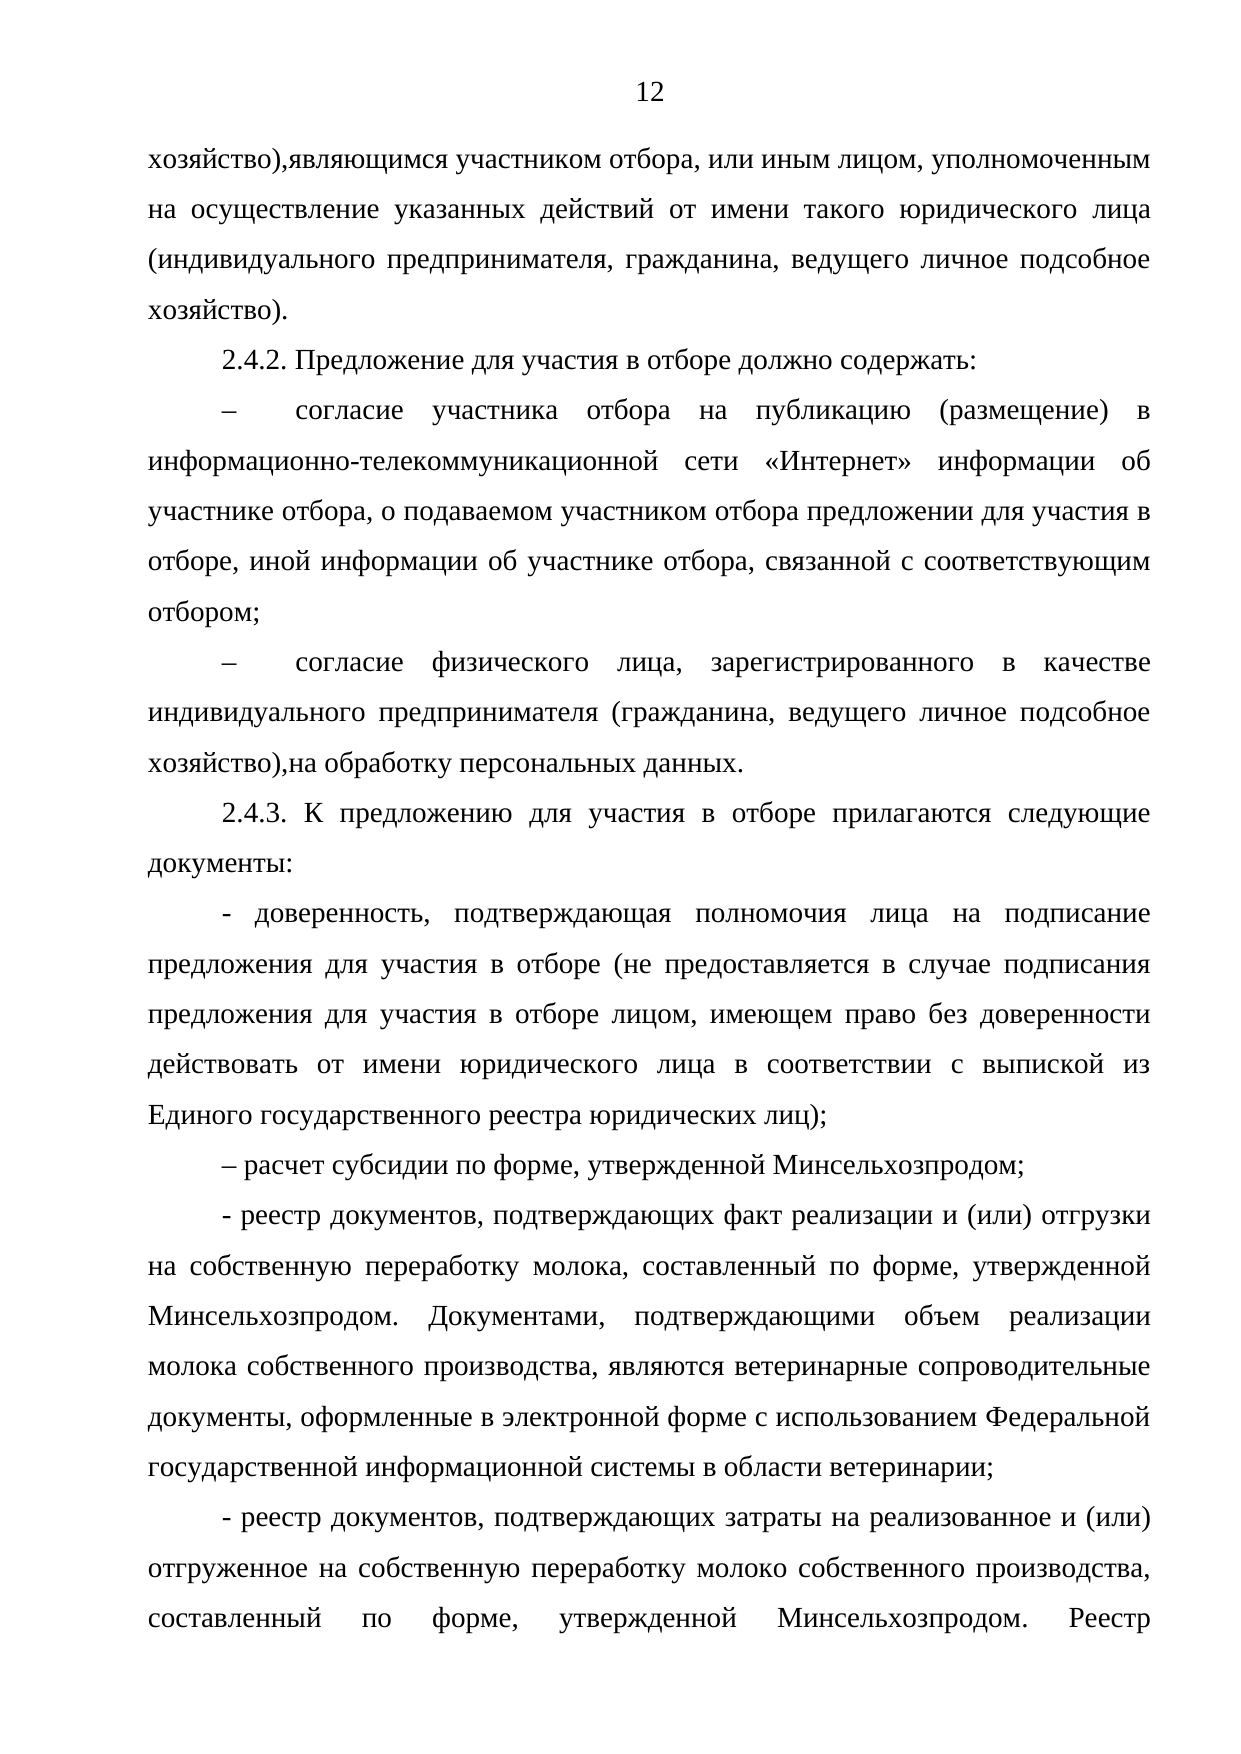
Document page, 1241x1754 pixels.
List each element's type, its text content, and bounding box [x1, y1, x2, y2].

text – согласие физического лица, зарегистрированного в качестве индивидуального предпринимателя (гражданина, ведущего личное подсобное хозяйство),на обработку персональных данных. [148, 644, 1152, 778]
text – согласие участника отбора на публикацию (размещение) в информационно-телекоммуникационной сети «Интернет» информации об участнике отбора, о подаваемом участником отбора предложении для участия в отборе, иной информации об участнике отбора, связанной с соответствующим отбором; [148, 392, 1152, 627]
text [148, 1499, 1152, 1633]
text 2.4.3. К предложению для участия в отборе прилагаются следующие документы: [148, 795, 1152, 879]
text - реестр документов, подтверждающих факт реализации и (или) отгрузки на собственную переработку молока, составленный по форме, утвержденной Минсельхозпродом. Документами, подтверждающими объем реализации молока собственного производства, являются ветеринарные сопроводительные документы, оформленные в электронной форме с использованием Федеральной государственной информационной системы в области ветеринарии; [148, 1197, 1152, 1483]
text 2.4.2. Предложение для участия в отборе должно содержать: [148, 342, 1152, 376]
text – расчет субсидии по форме, утвержденной Минсельхозпродом; [148, 1147, 1152, 1181]
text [148, 141, 1152, 325]
text - доверенность, подтверждающая полномочия лица на подписание предложения для участия в отборе (не предоставляется в случае подписания предложения для участия в отборе лицом, имеющем право без доверенности действовать от имени юридического лица в соответствии с выпиской из Единого государственного реестра юридических лиц); [148, 896, 1152, 1130]
